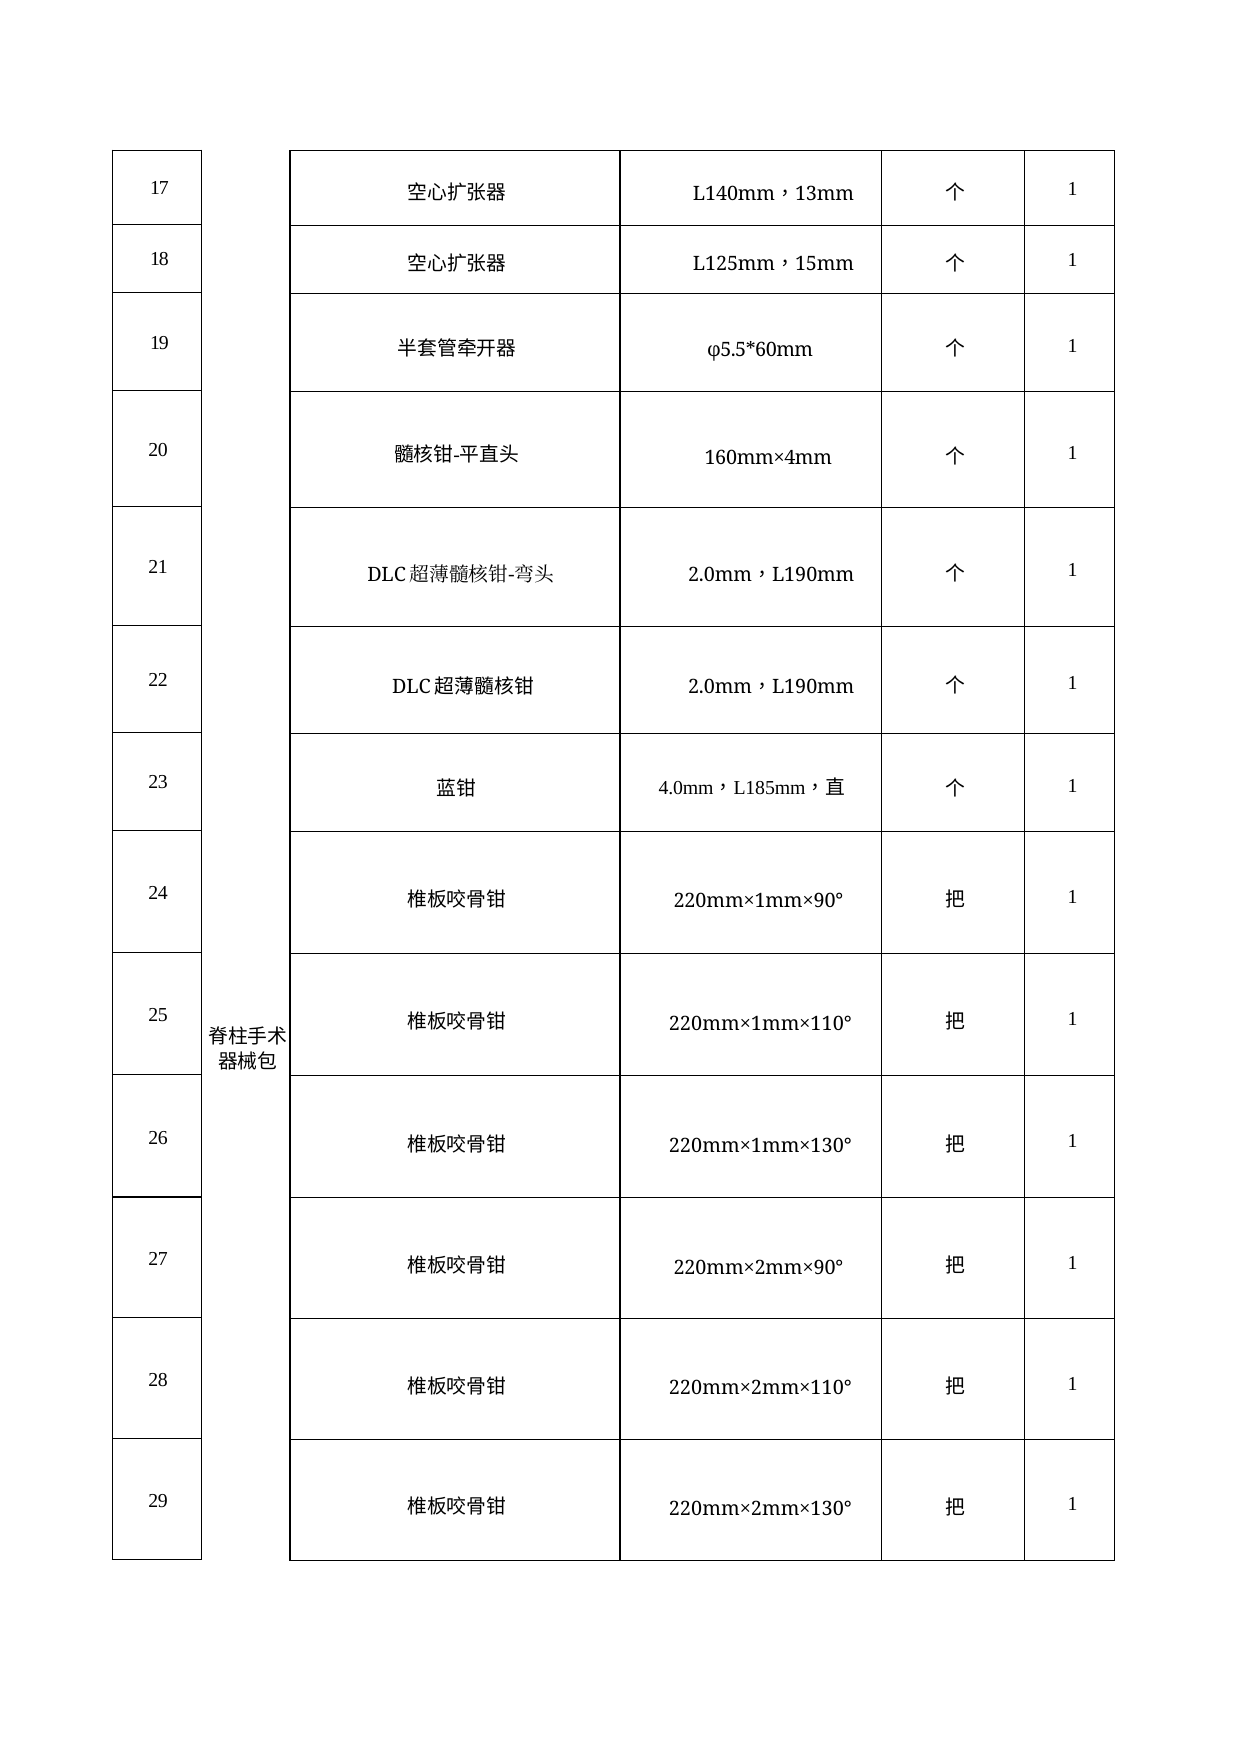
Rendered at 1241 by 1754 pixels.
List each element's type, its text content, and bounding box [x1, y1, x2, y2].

table_cell 个 [882, 508, 1024, 626]
table_cell 1 [1025, 508, 1114, 626]
table_cell 1 [1025, 954, 1114, 1075]
table_cell 椎板咬骨钳 [291, 1076, 619, 1197]
table_header 个 [882, 151, 1024, 224]
table_cell 2.0mm，L190mm [621, 627, 881, 732]
table_cell 220mm×2mm×110° [621, 1319, 881, 1438]
table_cell 蓝钳 [291, 734, 619, 831]
table_cell 1 [1025, 226, 1114, 293]
table_cell 220mm×2mm×90° [621, 1198, 881, 1318]
table_cell φ5.5*60mm [621, 294, 881, 391]
table_cell 椎板咬骨钳 [291, 1440, 619, 1560]
table_cell 1 [1025, 734, 1114, 831]
table_cell 椎板咬骨钳 [291, 832, 619, 953]
table_cell 1 [1025, 294, 1114, 391]
table_cell 半套管牵开器 [291, 294, 619, 391]
table_header 空心扩张器 [291, 151, 619, 224]
table_cell 1 [1025, 832, 1114, 953]
table_cell 椎板咬骨钳 [291, 1319, 619, 1438]
table_header 1 [1025, 151, 1114, 224]
table_cell 1 [1025, 1319, 1114, 1438]
table_cell 4.0mm，L185mm，直 [621, 734, 881, 831]
table_cell 2.0mm，L190mm [621, 508, 881, 626]
table_cell 把 [882, 1319, 1024, 1438]
table_cell 个 [882, 627, 1024, 732]
table_cell 220mm×1mm×110° [621, 954, 881, 1075]
table_cell 1 [1025, 392, 1114, 507]
table_cell DLC超薄髓核钳 [291, 627, 619, 732]
table_cell 220mm×1mm×130° [621, 1076, 881, 1197]
table_cell 椎板咬骨钳 [291, 1198, 619, 1318]
table_cell 把 [882, 832, 1024, 953]
table_cell 把 [882, 954, 1024, 1075]
table_cell 1 [1025, 627, 1114, 732]
table_cell 1 [1025, 1076, 1114, 1197]
table_cell 220mm×2mm×130° [621, 1440, 881, 1560]
table_cell 把 [882, 1440, 1024, 1560]
table_cell 个 [882, 294, 1024, 391]
table_cell 1 [1025, 1198, 1114, 1318]
table_cell 个 [882, 392, 1024, 507]
table_cell 空心扩张器 [291, 226, 619, 293]
table_cell 个 [882, 226, 1024, 293]
table_cell 个 [882, 734, 1024, 831]
table_cell 1 [1025, 1440, 1114, 1560]
table_cell L125mm，15mm [621, 226, 881, 293]
table_cell 把 [882, 1198, 1024, 1318]
table_cell 椎板咬骨钳 [291, 954, 619, 1075]
table_cell 220mm×1mm×90° [621, 832, 881, 953]
table_cell 把 [882, 1076, 1024, 1197]
table_cell 髓核钳-平直头 [291, 392, 619, 507]
table_header L140mm，13mm [621, 151, 881, 224]
table_cell DLC超薄髓核钳-弯头 [291, 508, 619, 626]
table_cell 160mm×4mm [621, 392, 881, 507]
